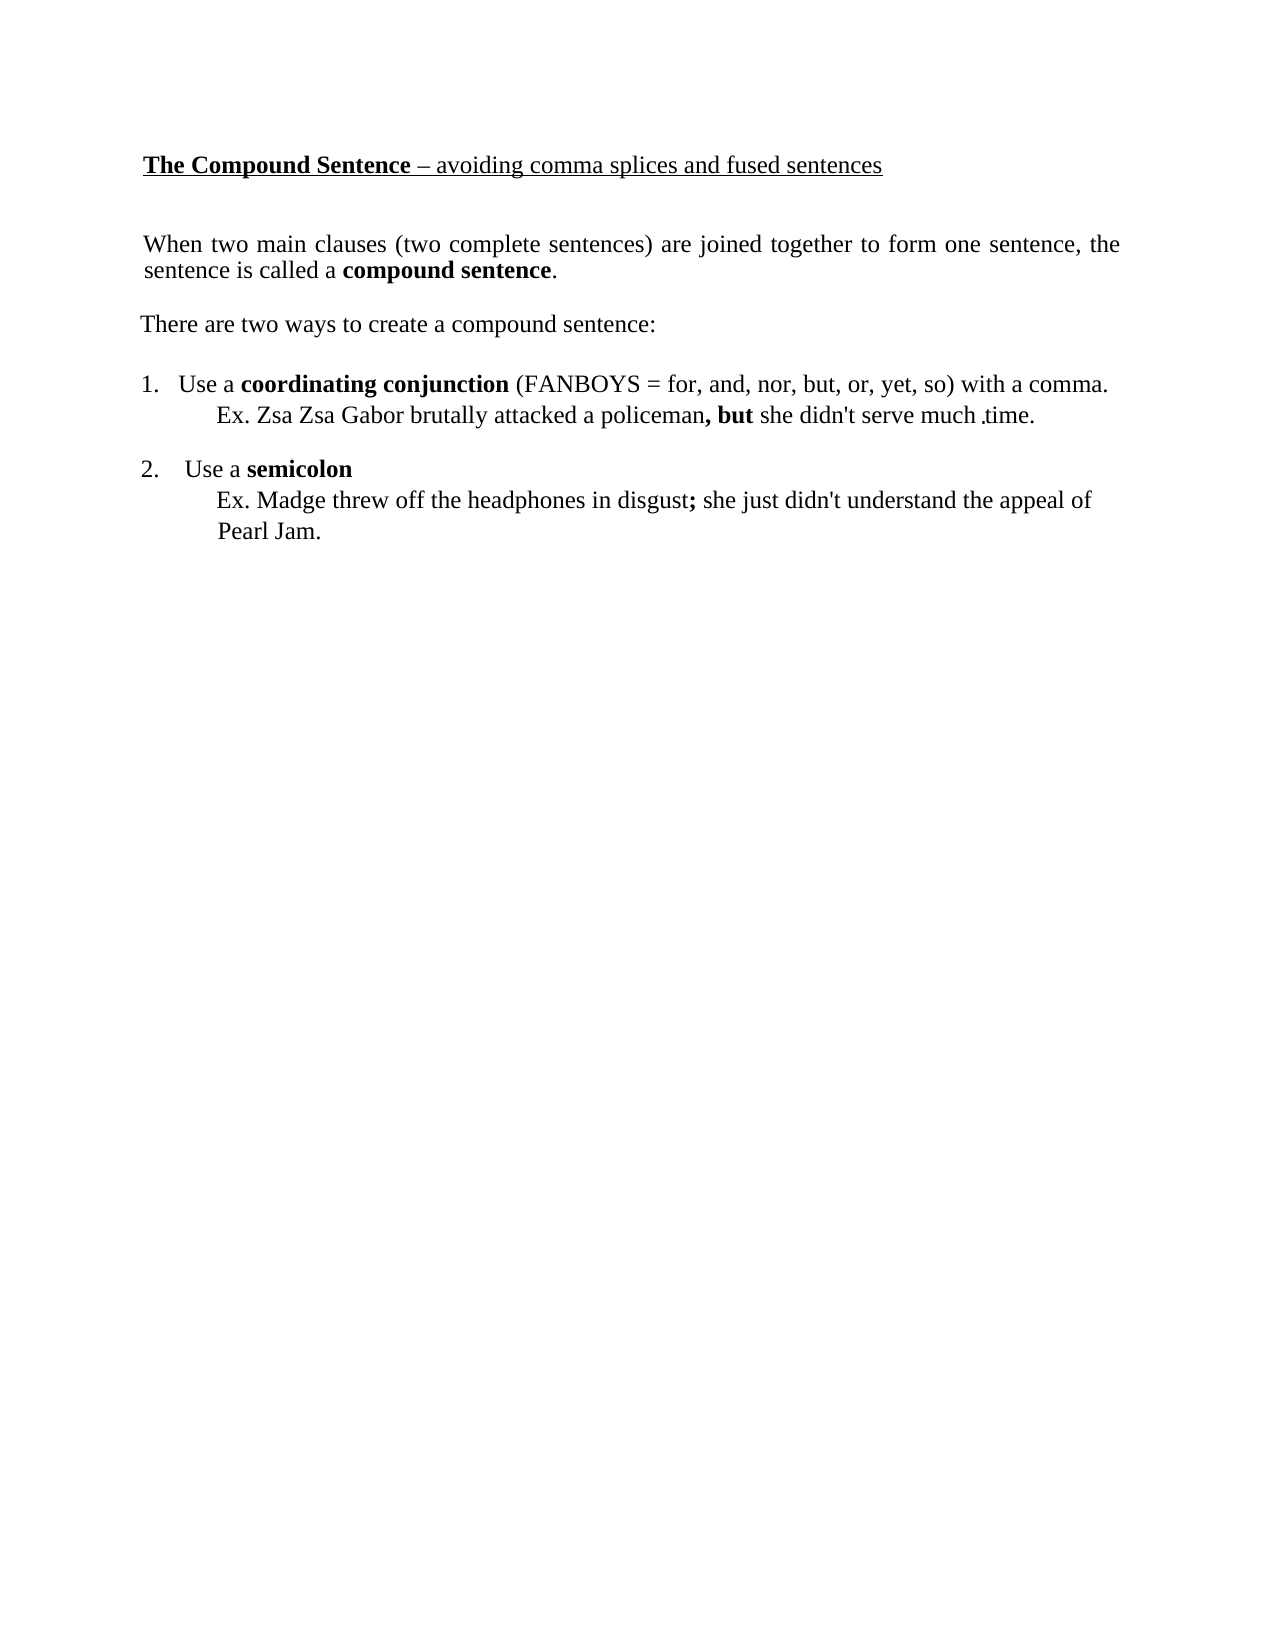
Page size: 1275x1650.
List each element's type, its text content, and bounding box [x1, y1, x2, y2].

text Ex. Zsa Zsa Gabor brutally attacked a policeman, but she didn't serve much time. [149, 400, 1121, 429]
text The Compound Sentence – avoiding comma splices and fused sentences [143, 150, 1121, 179]
text When two main clauses (two complete sentences) are joined together to form one sentence, the sentence is called a compound sentence. [143, 232, 1121, 284]
text Ex. Madge threw off the headphones in disgust; she just didn't understand the appeal of Pearl Jam. [216, 485, 1111, 545]
subtitle Use a coordinating conjunction (FANBOYS = for, and, nor, but, or, yet, so) with a comma. [141, 369, 1121, 398]
subtitle 2. Use a semicolon [141, 454, 1121, 483]
text There are two ways to create a compound sentence: [140, 309, 1121, 337]
